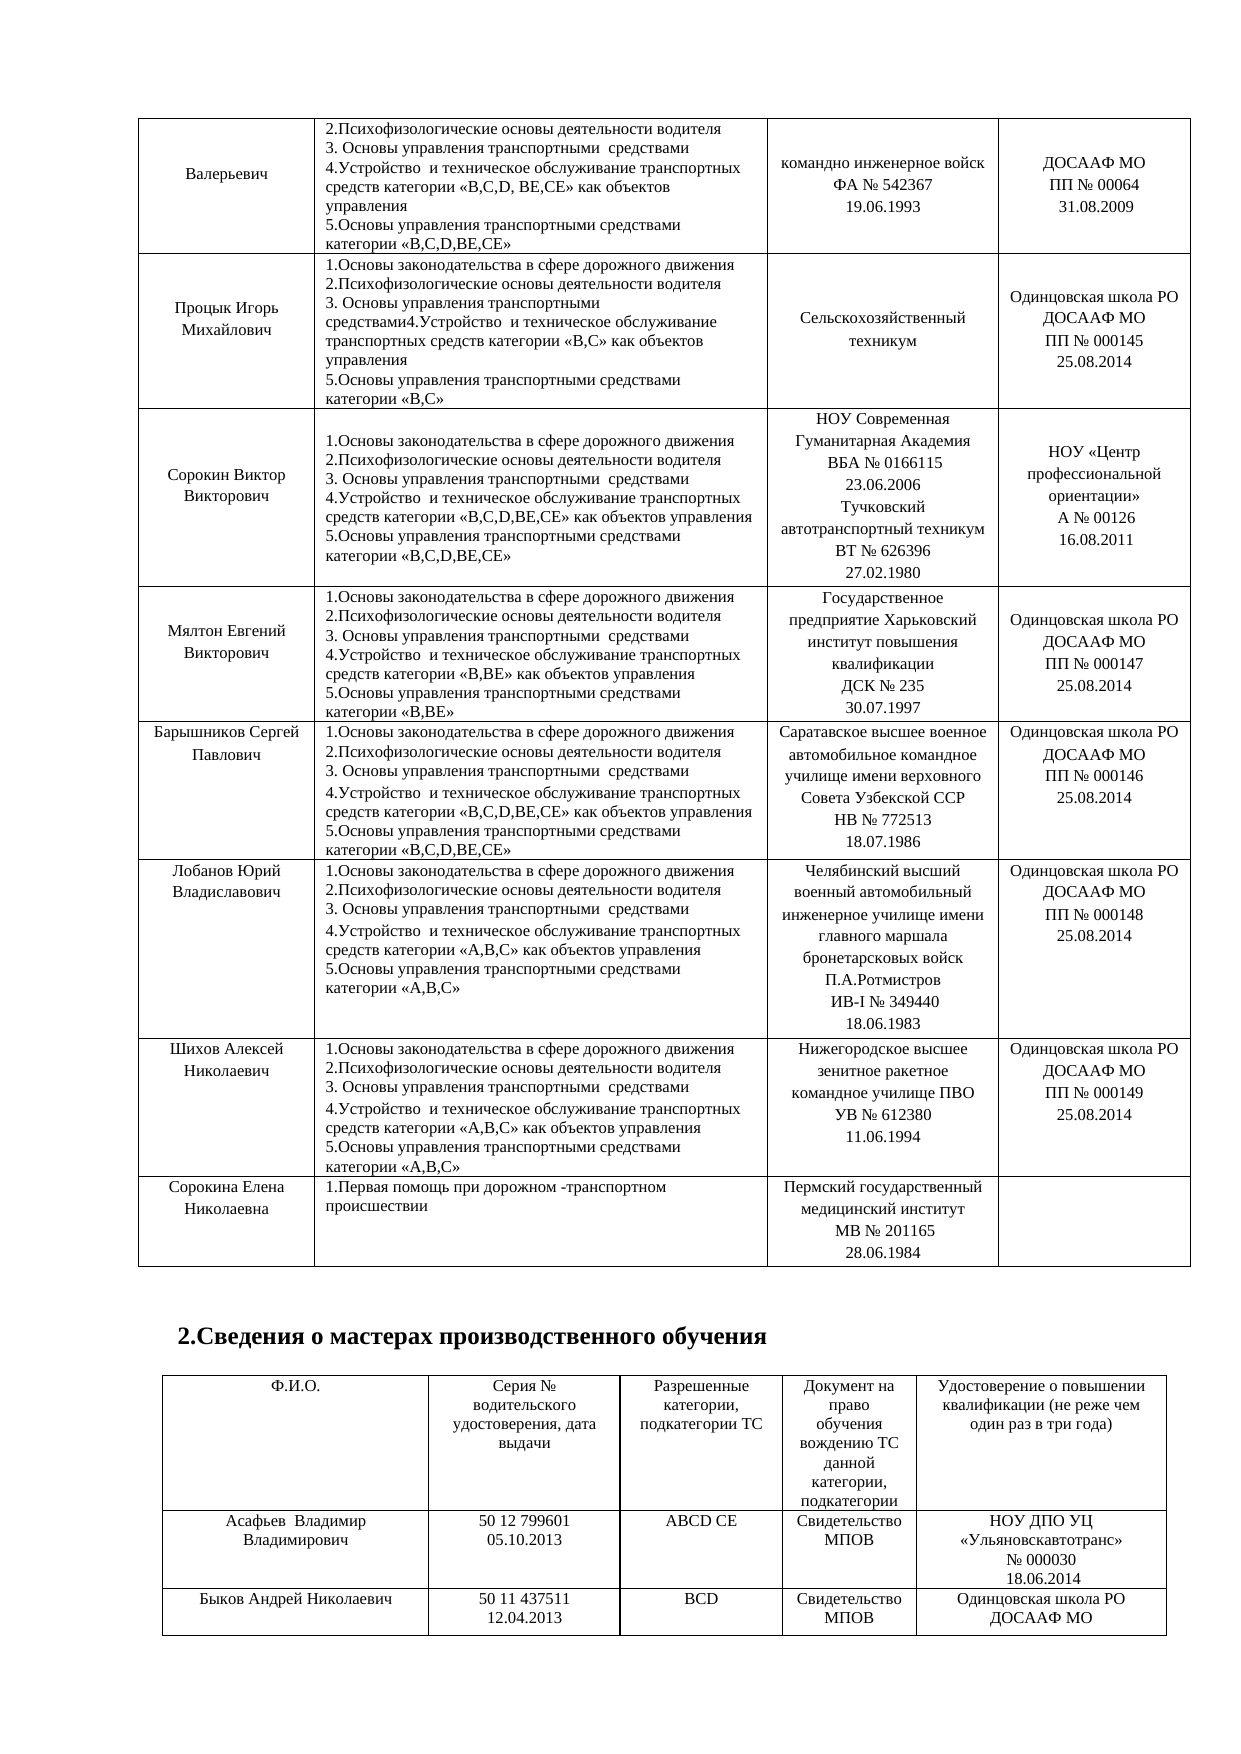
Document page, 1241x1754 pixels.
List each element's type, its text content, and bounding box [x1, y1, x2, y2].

table_header Серия № водительского удостоверения, дата выдачи [429, 1376, 619, 1510]
table_cell Барышников Сергей Павлович [139, 722, 314, 859]
table_cell Сорокина Елена Николаевна [139, 1177, 314, 1266]
table_cell Государственное предприятие Харьковский институт повышения квалификации ДСК № 235 30.07.1997 [768, 587, 998, 721]
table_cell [139, 119, 314, 253]
table_cell Асафьев Владимир Владимирович [163, 1511, 428, 1588]
table_cell НОУ Современная Гуманитарная Академия ВБА № 0166115 23.06.2006 Тучковский автотранспортный техникум ВТ № 626396 27.02.1980 [768, 409, 998, 586]
table_cell Процык Игорь Михайлович [139, 254, 314, 408]
table_cell Свидетельство МПОВ [783, 1589, 916, 1635]
text 2.Сведения о мастерах производственного обучения [177, 1321, 1152, 1350]
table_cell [768, 119, 998, 253]
table_cell Лобанов Юрий Владиславович [139, 860, 314, 1038]
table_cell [999, 119, 1190, 253]
table_cell Одинцовская школа РО ДОСААФ МО ПП № 000147 25.08.2014 [999, 587, 1190, 721]
table_cell 50 12 799601 05.10.2013 [429, 1511, 619, 1588]
table_cell 1.Основы законодательства в сфере дорожного движения 2.Психофизологические основы деятельности водителя 3. Основы управления транспортными средствами 4.Устройство и техническое обслуживание транспортных средств категории «А,В,С» как объектов управления 5.Основы управления транспортными средствами категории «А,В,С» [315, 860, 767, 1038]
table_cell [917, 1589, 1166, 1635]
table_cell Сельскохозяйственный техникум [768, 254, 998, 408]
table_cell Мялтон Евгений Викторович [139, 587, 314, 721]
table_header Документ на право обучения вождению ТС данной категории, подкатегории [783, 1376, 916, 1510]
table_cell [999, 1177, 1190, 1266]
table_cell Шихов Алексей Николаевич [139, 1039, 314, 1176]
table_cell Челябинский высший военный автомобильный инженерное училище имени главного маршала бронетарсковых войск П.А.Ротмистров ИВ-I № 349440 18.06.1983 [768, 860, 998, 1038]
table_cell Свидетельство МПОВ [783, 1511, 916, 1588]
table_cell Саратавское высшее военное автомобильное командное училище имени верховного Совета Узбекской ССР НВ № 772513 18.07.1986 [768, 722, 998, 859]
table_cell ВСD [621, 1589, 782, 1635]
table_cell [163, 1589, 428, 1635]
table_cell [315, 119, 767, 253]
table_cell Одинцовская школа РО ДОСААФ МО ПП № 000149 25.08.2014 [999, 1039, 1190, 1176]
table_cell Сорокин Виктор Викторович [139, 409, 314, 586]
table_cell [429, 1589, 619, 1635]
table_cell НОУ «Центр профессиональной ориентации» А № 00126 16.08.2011 [999, 409, 1190, 586]
table_cell НОУ ДПО УЦ «Ульяновскавтотранс» № 000030 18.06.2014 [917, 1511, 1166, 1588]
table_cell АВСD СЕ [621, 1511, 782, 1588]
table_cell Нижегородское высшее зенитное ракетное командное училище ПВО УВ № 612380 11.06.1994 [768, 1039, 998, 1176]
table_cell Пермский государственный медицинский институт МВ № 201165 28.06.1984 [768, 1177, 998, 1266]
table_cell Одинцовская школа РО ДОСААФ МО ПП № 000145 25.08.2014 [999, 254, 1190, 408]
table_cell Одинцовская школа РО ДОСААФ МО ПП № 000146 25.08.2014 [999, 722, 1190, 859]
table_header Удостоверение о повышении квалификации (не реже чем один раз в три года) [917, 1376, 1166, 1510]
table_cell 1.Основы законодательства в сфере дорожного движения 2.Психофизологические основы деятельности водителя 3. Основы управления транспортными средствами 4.Устройство и техническое обслуживание транспортных средств категории «А,В,С» как объектов управления 5.Основы управления транспортными средствами категории «А,В,С» [315, 1039, 767, 1176]
table_cell Одинцовская школа РО ДОСААФ МО ПП № 000148 25.08.2014 [999, 860, 1190, 1038]
table_header Ф.И.О. [163, 1376, 428, 1510]
table_header Разрешенные категории, подкатегории ТС [621, 1376, 782, 1510]
table_cell 1.Первая помощь при дорожном -транспортном происшествии [315, 1177, 767, 1266]
table_cell 1.Основы законодательства в сфере дорожного движения 2.Психофизологические основы деятельности водителя 3. Основы управления транспортными средствами 4.Устройство и техническое обслуживание транспортных средств категории «В,ВЕ» как объектов управления 5.Основы управления транспортными средствами категории «В,ВЕ» [315, 587, 767, 721]
table_cell 1.Основы законодательства в сфере дорожного движения 2.Психофизологические основы деятельности водителя 3. Основы управления транспортными средствами4.Устройство и техническое обслуживание транспортных средств категории «В,С» как объектов управления 5.Основы управления транспортными средствами категории «В,С» [315, 254, 767, 408]
